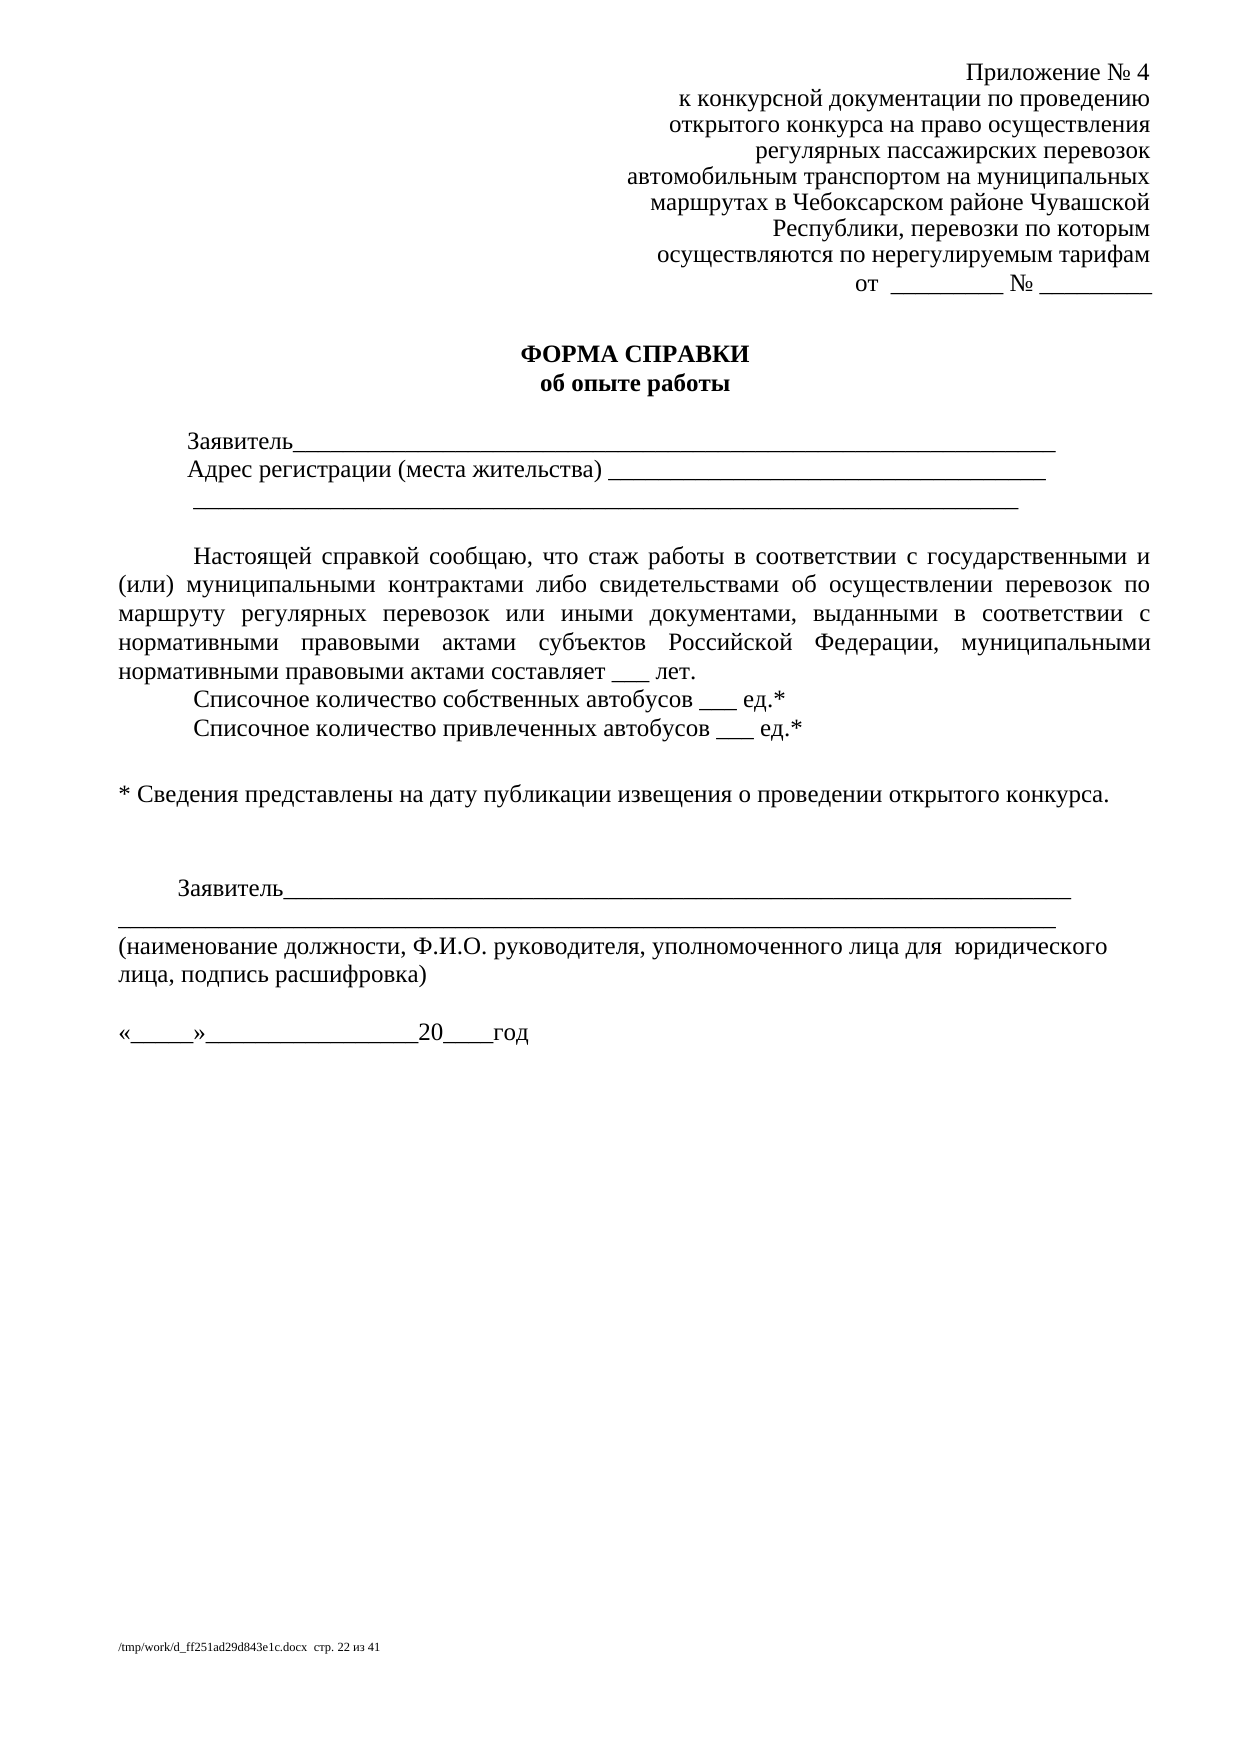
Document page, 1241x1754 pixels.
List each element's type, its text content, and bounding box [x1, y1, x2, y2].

text об опыте работы [118, 368, 1152, 397]
text «_____»_________________20____год [118, 1017, 1152, 1046]
text Заявитель_______________________________________________________________ [177, 836, 1152, 902]
text __________________________________________________________________ [118, 483, 1152, 512]
text Адрес регистрации (места жительства) ___________________________________ [118, 454, 1152, 483]
text Настоящей справкой сообщаю, что стаж работы в соответствии с государственными и (или) муниципальными контрактами либо свидетельствами об осуществлении перевозок по маршруту регулярных перевозок или иными документами, выданными в соответствии с нормативными правовыми актами субъектов Российской Федерации, муниципальными нормативными правовыми актами составляет ___ лет. [118, 541, 1152, 684]
text Списочное количество собственных автобусов ___ ед.* [118, 684, 1152, 713]
text * Сведения представлены на дату публикации извещения о проведении открытого конкурса. [118, 779, 1152, 808]
text к конкурсной документации по проведению открытого конкурса на право осуществления регулярных пассажирских перевозок автомобильным транспортом на муниципальных маршрутах в Чебоксарском районе Чувашской Республики, перевозки по которым осуществляются по нерегулируемым тарифам [624, 86, 1150, 268]
text от _________ № _________ [118, 268, 1152, 296]
text Списочное количество привлеченных автобусов ___ ед.* [118, 713, 1152, 742]
text ___________________________________________________________________________ (наименование должности, Ф.И.О. руководителя, уполномоченного лица для юридического лица, подпись расшифровка) [118, 902, 1152, 988]
text Заявитель_____________________________________________________________ [118, 426, 1152, 454]
text Приложение № 4 [681, 57, 1149, 86]
text ФОРМА СПРАВКИ [118, 339, 1152, 368]
